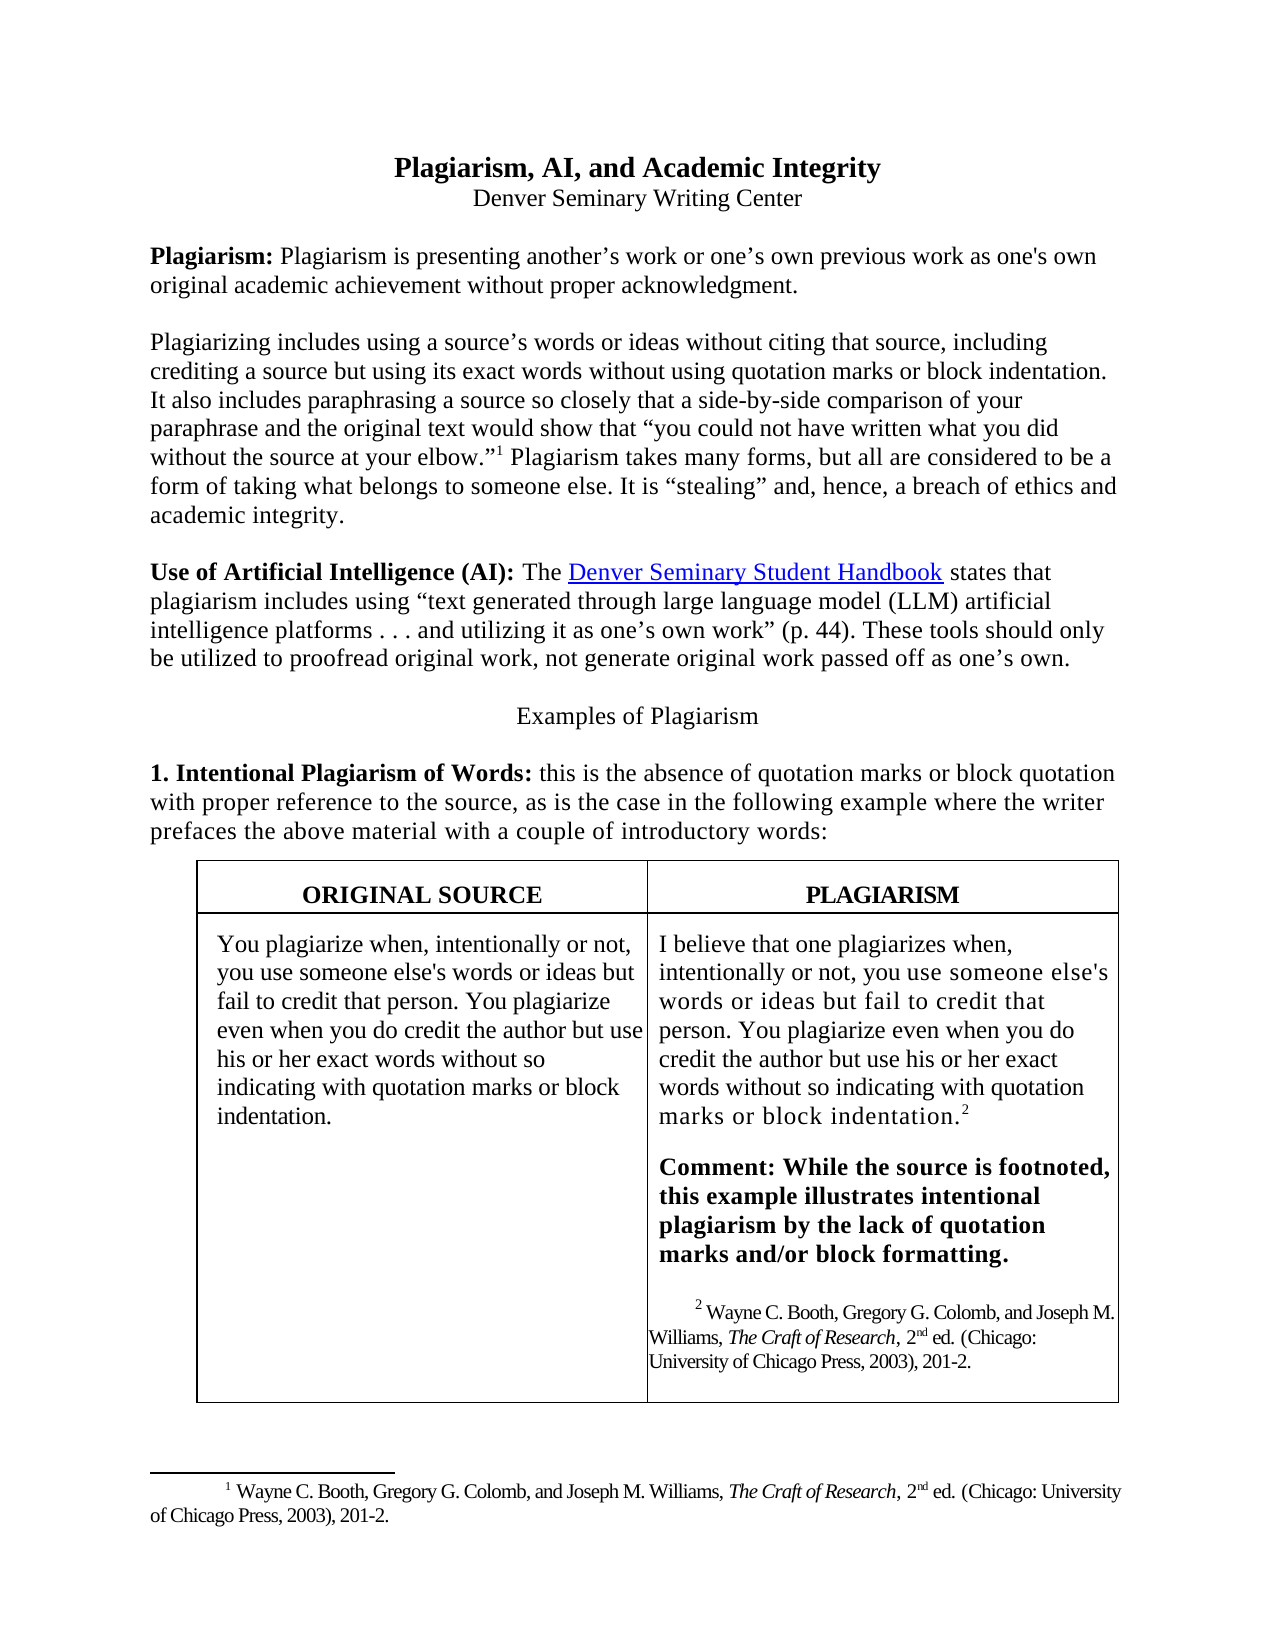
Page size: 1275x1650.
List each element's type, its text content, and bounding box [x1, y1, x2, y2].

text Plagiarizing includes using a source’s words or ideas without citing that source, including crediting a source but using its exact words without using quotation marks or block indentation. It also includes paraphrasing a source so closely that a side-by-side comparison of your paraphrase and the original text would show that “you could not have written what you did without the source at your elbow.” Plagiarism takes many forms, but all are considered to be a form of taking what belongs to someone else. It is “stealing” and, hence, a breach of ethics and academic integrity. [150, 327, 1125, 528]
text Use of Artificial Intelligence (AI): The Denver Seminary Student Handbook states that plagiarism includes using “text generated through large language model (LLM) artificial intelligence platforms . . . and utilizing it as one’s own work” (p. 44). These tools should only be utilized to proofread original work, not generate original work passed off as one’s own. [150, 528, 1125, 672]
table_cell You plagiarize when, intentionally or not, you use someone else's words or ideas but fail to credit that person. You plagiarize even when you do credit the author but use his or her exact words without so indicating with quotation marks or block indentation. [198, 914, 647, 1402]
text Plagiarism: Plagiarism is presenting another’s work or one’s own previous work as one's own original academic achievement without proper acknowledgment. [150, 241, 1125, 298]
text Plagiarism, AI, and Academic Integrity [150, 150, 1125, 183]
text Examples of Plagiarism [150, 701, 1125, 730]
table_header ORIGINAL SOURCE [198, 861, 647, 912]
text Denver Seminary Writing Center [150, 183, 1125, 212]
text 1. Intentional Plagiarism of Words: this is the absence of quotation marks or block quotation with proper reference to the source, as is the case in the following example where the writer prefaces the above material with a couple of introductory words: [150, 758, 1125, 845]
table_cell I believe that one plagiarizes when, intentionally or not, you use someone else's words or ideas but fail to credit that person. You plagiarize even when you do credit the author but use his or her exact words without so indicating with quotation marks or block indentation.2 Comment: While the source is footnoted, this example illustrates intentional plagiarism by the lack of quotation marks and/or block formatting. 2 Wayne C. Booth, Gregory G. Colomb, and Joseph M. Williams, The Craft of Research, 2nd ed. (Chicago: University of Chicago Press, 2003), 201-2. [648, 914, 1118, 1402]
table_header PLAGIARISM [648, 861, 1118, 912]
